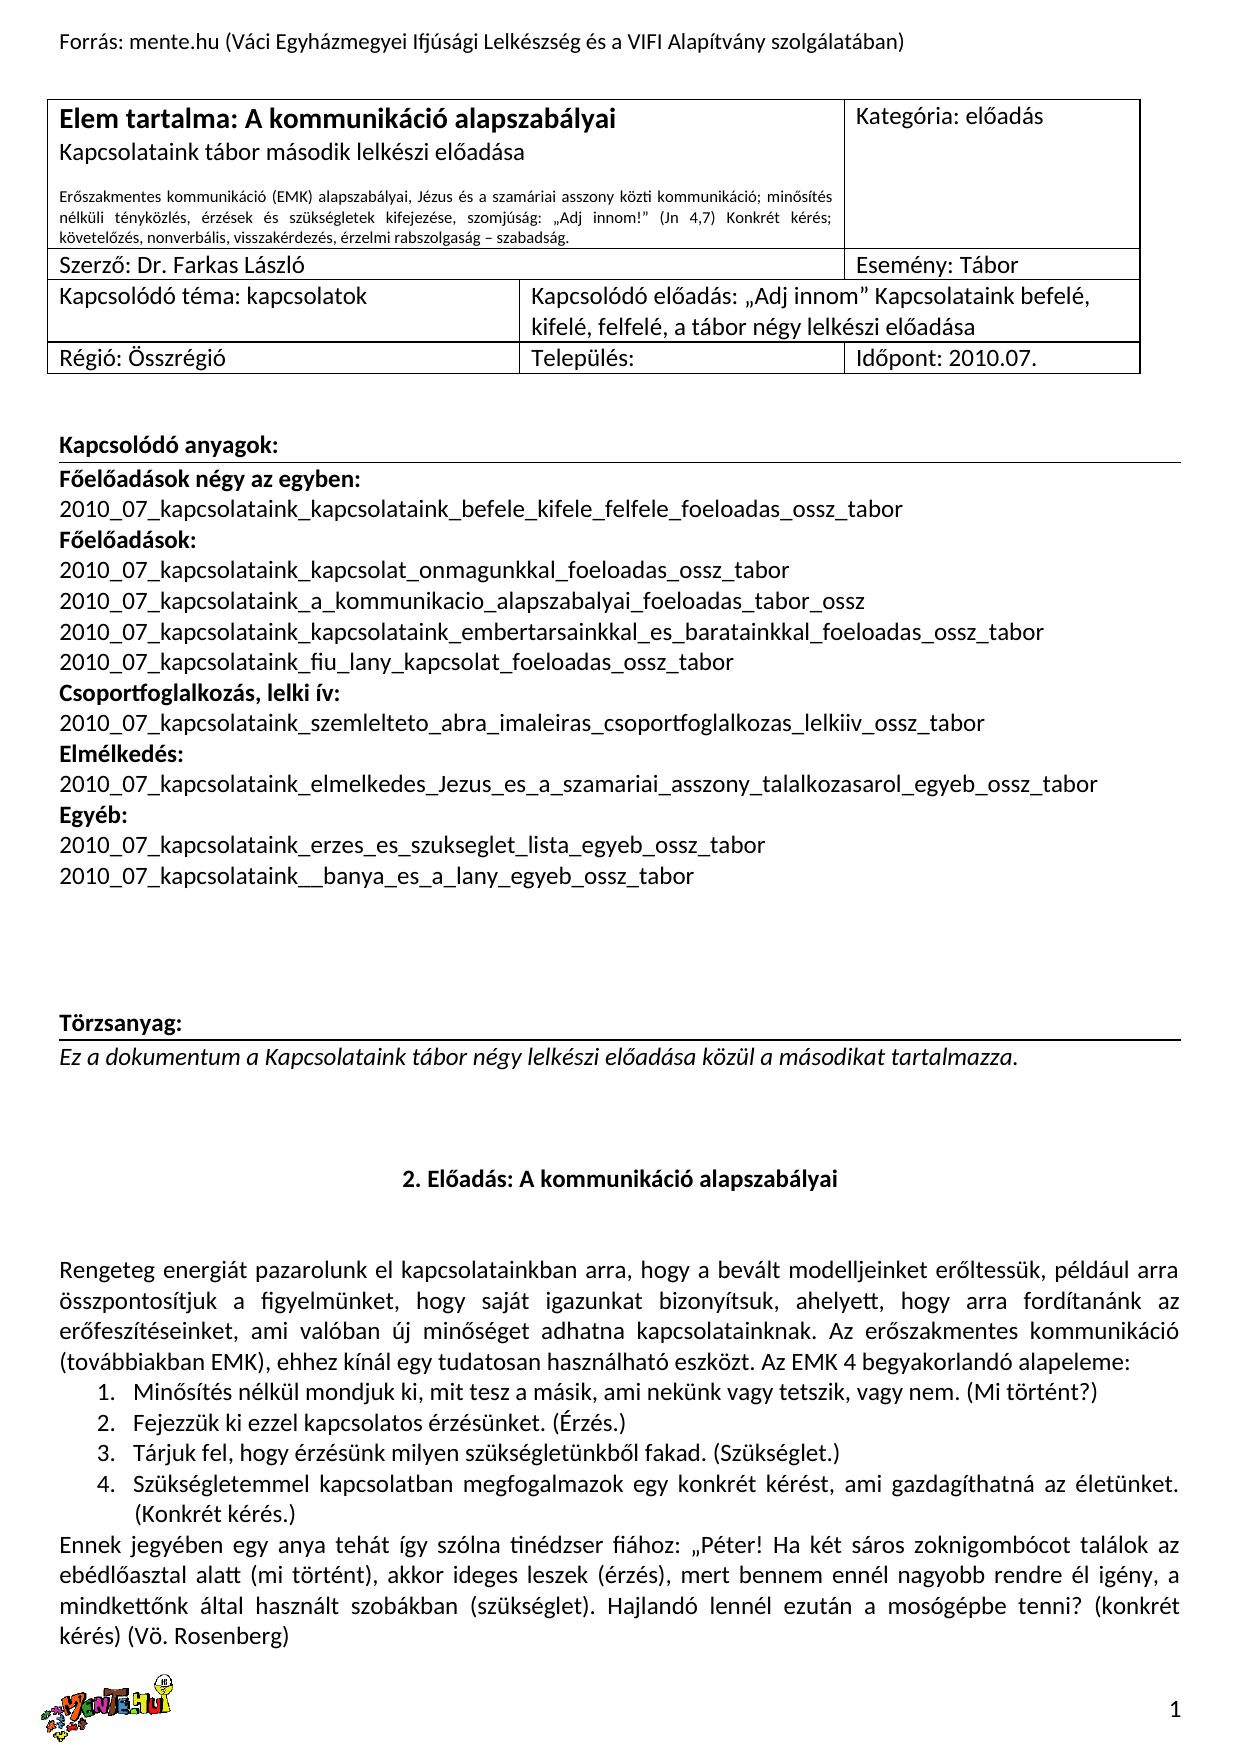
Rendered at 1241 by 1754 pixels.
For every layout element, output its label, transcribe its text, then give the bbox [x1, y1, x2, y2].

text 2. Előadás: A kommunikáció alapszabályai [59, 1163, 1181, 1193]
list Tárjuk fel, hogy érzésünk milyen szükségletünkből fakad. (Szükséglet.) [97, 1437, 1181, 1468]
picture [39, 1665, 178, 1744]
table_cell Település: [520, 343, 844, 373]
text Főelőadások négy az egyben: [59, 463, 1181, 494]
list Szükségletemmel kapcsolatban megfogalmazok egy konkrét kérést, ami gazdagíthatná az életünket. (Konkrét kérés.) [97, 1468, 1181, 1529]
table_header Elem tartalma: A kommunikáció alapszabályai Kapcsolataink tábor második lelkészi előadása Erőszakmentes kommunikáció (EMK) alapszabályai, Jézus és a szamáriai asszony közti kommunikáció; minősítés nélküli tényközlés, érzések és szükségletek kifejezése, szomjúság: „Adj innom!” (Jn 4,7) Konkrét kérés; követelőzés, nonverbális, visszakérdezés, érzelmi rabszolgaság – szabadság. [48, 100, 844, 248]
text 2010_07_kapcsolataink_kapcsolataink_embertarsainkkal_es_baratainkkal_foeloadas_ossz_tabor [59, 616, 1181, 646]
text 2010_07_kapcsolataink_a_kommunikacio_alapszabalyai_foeloadas_tabor_ossz [59, 585, 1181, 616]
text 2010_07_kapcsolataink_szemlelteto_abra_imaleiras_csoportfoglalkozas_lelkiiv_ossz_tabor [59, 707, 1181, 738]
text 2010_07_kapcsolataink_kapcsolataink_befele_kifele_felfele_foeloadas_ossz_tabor [59, 494, 1181, 524]
text 2010_07_kapcsolataink_elmelkedes_Jezus_es_a_szamariai_asszony_talalkozasarol_egyeb_ossz_tabor [59, 768, 1181, 799]
table_cell Régió: [48, 343, 519, 373]
table_cell Kapcsolódó előadás: „Adj innom” Kapcsolataink befelé, kifelé, felfelé, a tábor négy lelkészi előadása [520, 280, 1139, 341]
table_cell Kapcsolódó téma: kapcsolatok [48, 280, 519, 341]
text Törzsanyag: [59, 1007, 1181, 1039]
table_cell Szerző: Dr. Farkas László [48, 249, 844, 279]
text 2010_07_kapcsolataink_erzes_es_szukseglet_lista_egyeb_ossz_tabor [59, 829, 1181, 860]
table_cell Esemény: [845, 249, 1139, 279]
text 2010_07_kapcsolataink__banya_es_a_lany_egyeb_ossz_tabor [59, 860, 1181, 890]
text Ez a dokumentum a Kapcsolataink tábor négy lelkészi előadása közül a másodikat tartalmazza. [59, 1041, 1181, 1071]
list Fejezzük ki ezzel kapcsolatos érzésünket. (Érzés.) [97, 1407, 1181, 1437]
table_header Kategória: [845, 100, 1139, 248]
text 2010_07_kapcsolataink_kapcsolat_onmagunkkal_foeloadas_ossz_tabor [59, 555, 1181, 585]
table_cell Időpont: 2010.07. [845, 343, 1139, 373]
text Elmélkedés: [59, 738, 1181, 768]
text Egyéb: [59, 799, 1181, 829]
text 2010_07_kapcsolataink_fiu_lany_kapcsolat_foeloadas_ossz_tabor [59, 646, 1181, 677]
list Minősítés nélkül mondjuk ki, mit tesz a másik, ami nekünk vagy tetszik, vagy nem. (Mi történt?) [97, 1376, 1181, 1407]
text Főelőadások: [59, 524, 1181, 555]
text Rengeteg energiát pazarolunk el kapcsolatainkban arra, hogy a bevált modelljeinket erőltessük, például arra összpontosítjuk a figyelmünket, hogy saját igazunkat bizonyítsuk, ahelyett, hogy arra fordítanánk az erőfeszítéseinket, ami valóban új minőséget adhatna kapcsolatainknak. Az erőszakmentes kommunikáció (továbbiakban EMK), ehhez kínál egy tudatosan használható eszközt. Az EMK 4 begyakorlandó alapeleme: [59, 1254, 1181, 1376]
text Ennek jegyében egy anya tehát így szólna tinédzser fiához: „Péter! Ha két sáros zoknigombócot találok az ebédlőasztal alatt (mi történt), akkor ideges leszek (érzés), mert bennem ennél nagyobb rendre él igény, a mindkettőnk által használt szobákban (szükséglet). Hajlandó lennél ezután a mosógépbe tenni? (konkrét kérés) (Vö. Rosenberg) [59, 1529, 1181, 1651]
text Kapcsolódó anyagok: [59, 429, 1181, 462]
text Csoportfoglalkozás, lelki ív: [59, 677, 1181, 707]
